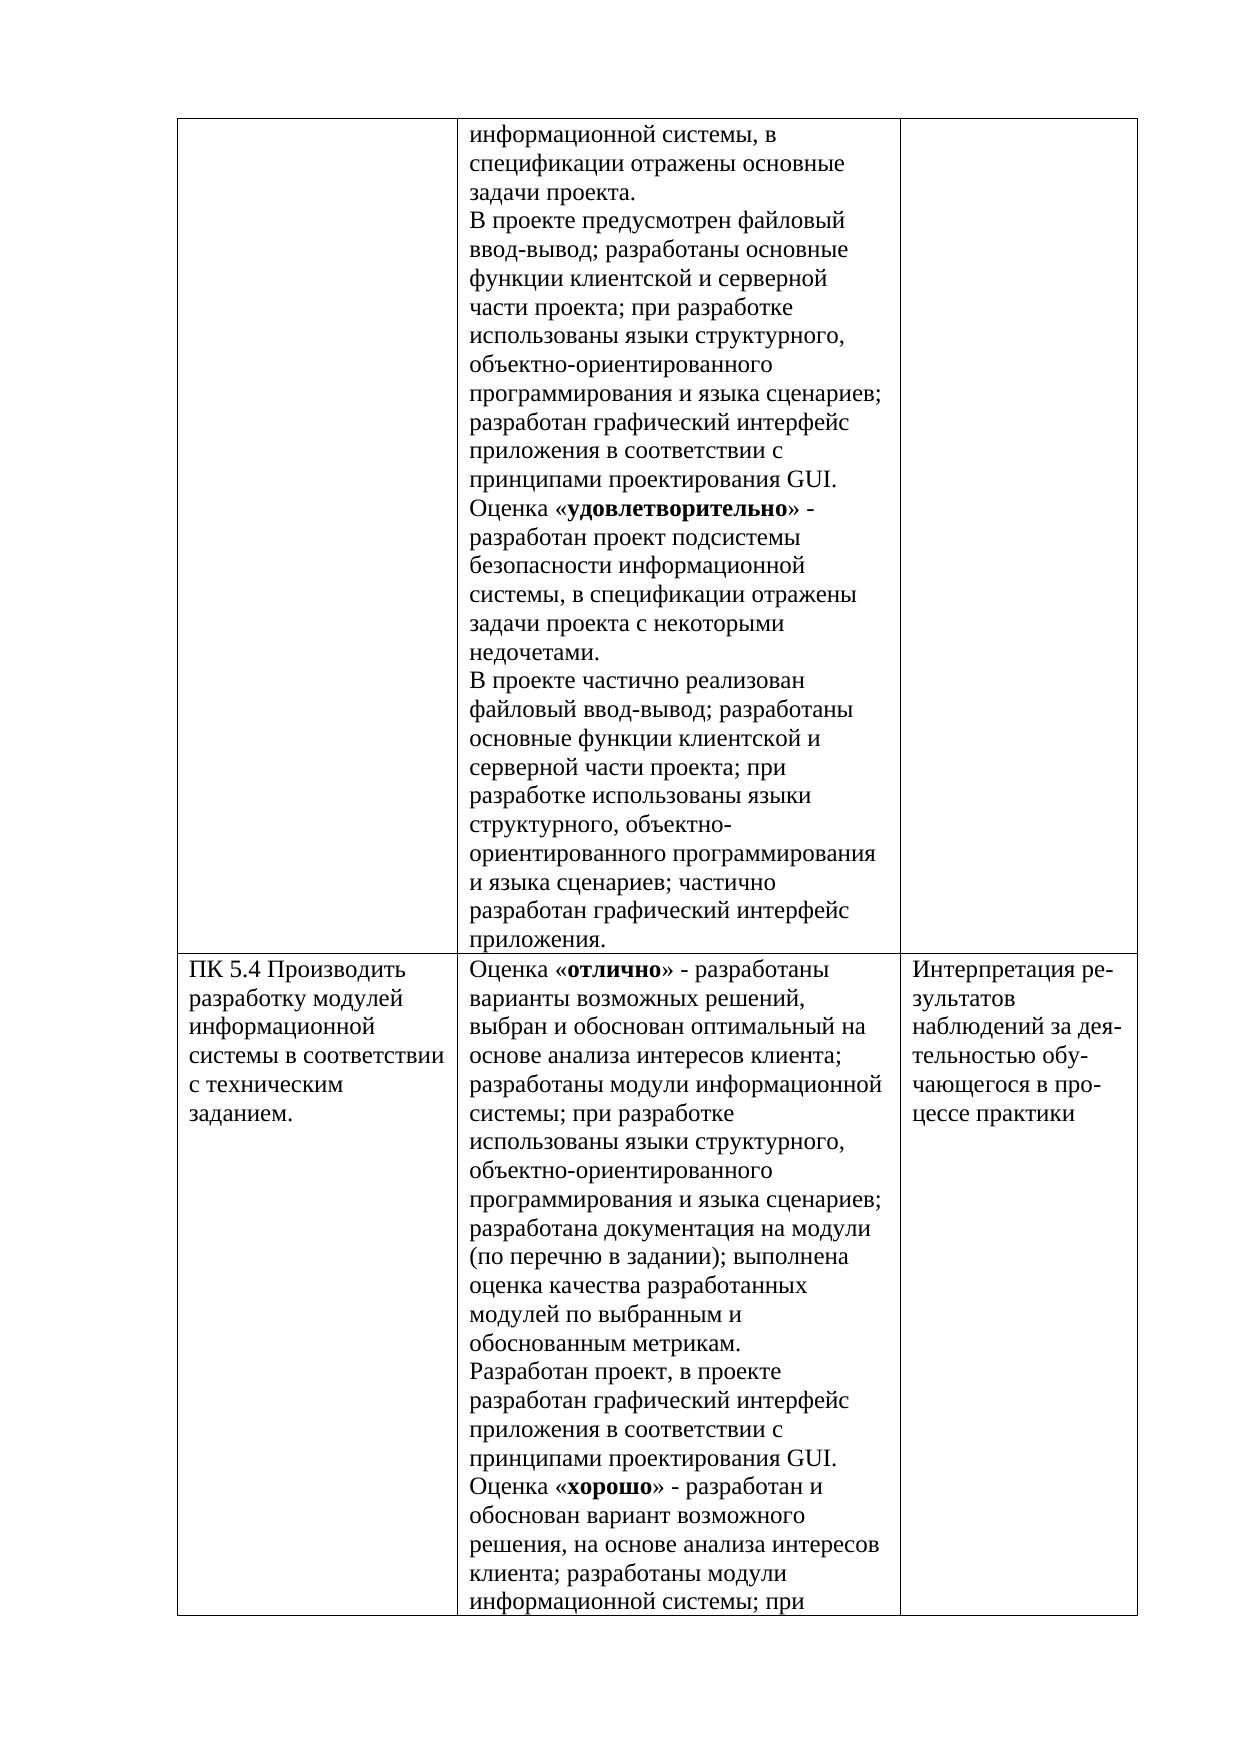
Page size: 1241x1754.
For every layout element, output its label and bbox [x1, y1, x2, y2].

table_cell [178, 954, 457, 1615]
table_cell [458, 954, 900, 1615]
table_cell [178, 119, 457, 953]
table_cell [901, 954, 1137, 1615]
table_cell [458, 119, 900, 953]
table_cell [901, 119, 1137, 953]
